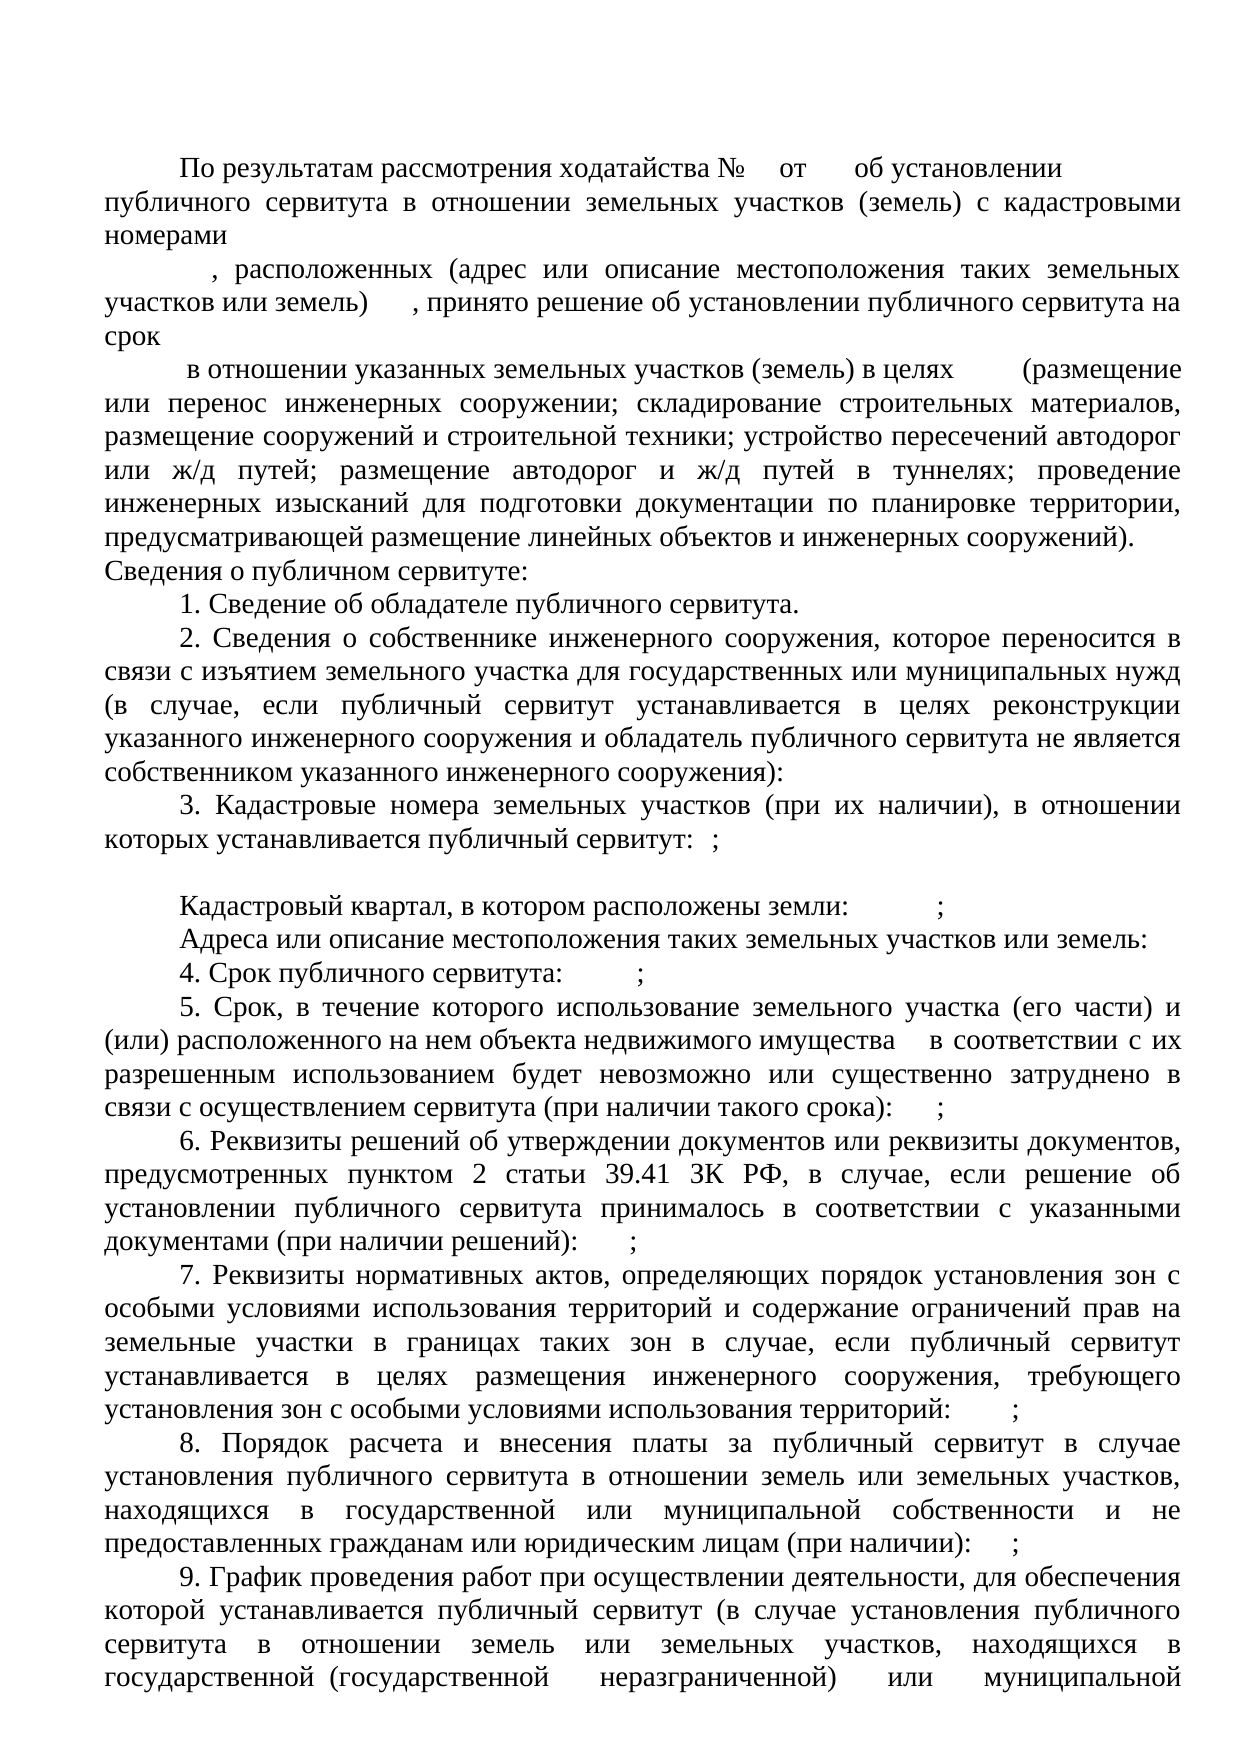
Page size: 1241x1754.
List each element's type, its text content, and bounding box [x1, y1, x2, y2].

text По результатам рассмотрения ходатайства № от об установлении [104, 150, 1182, 184]
text 7. Реквизиты нормативных актов, определяющих порядок установления зон с особыми условиями использования территорий и содержание ограничений прав на земельные участки в границах таких зон в случае, если публичный сервитут устанавливается в целях размещения инженерного сооружения, требующего установления зон с особыми условиями использования территорий: ; [104, 1257, 1182, 1425]
text Адреса или описание местоположения таких земельных участков или земель: [104, 922, 1182, 955]
text 1. Сведение об обладателе публичного сервитута. [104, 586, 1182, 620]
text 5. Срок, в течение которого использование земельного участка (его части) и (или) расположенного на нем объекта недвижимого имущества в соответствии с их разрешенным использованием будет невозможно или существенно затруднено в связи с осуществлением сервитута (при наличии такого срока): ; [104, 989, 1182, 1123]
text в отношении указанных земельных участков (земель) в целях (размещение или перенос инженерных сооружении; складирование строительных материалов, размещение сооружений и строительной техники; устройство пересечений автодорог или ж/д путей; размещение автодорог и ж/д путей в туннелях; проведение инженерных изысканий для подготовки документации по планировке территории, предусматривающей размещение линейных объектов и инженерных сооружений). [104, 351, 1182, 553]
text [104, 1559, 1182, 1693]
text Кадастровый квартал, в котором расположены земли: ; [104, 888, 1182, 922]
text 8. Порядок расчета и внесения платы за публичный сервитут в случае установления публичного сервитута в отношении земель или земельных участков, находящихся в государственной или муниципальной собственности и не предоставленных гражданам или юридическим лицам (при наличии): ; [104, 1425, 1182, 1559]
text 4. Срок публичного сервитута: ; [104, 955, 1182, 989]
text 2. Сведения о собственнике инженерного сооружения, которое переносится в связи с изъятием земельного участка для государственных или муниципальных нужд (в случае, если публичный сервитут устанавливается в целях реконструкции указанного инженерного сооружения и обладатель публичного сервитута не является собственником указанного инженерного сооружения): [104, 620, 1182, 787]
text 3. Кадастровые номера земельных участков (при их наличии), в отношении которых устанавливается публичный сервитут: ; [104, 787, 1182, 854]
text , расположенных (адрес или описание местоположения таких земельных участков или земель) , принято решение об установлении публичного сервитута на срок [104, 251, 1182, 351]
text 6. Реквизиты решений об утверждении документов или реквизиты документов, предусмотренных пунктом 2 статьи 39.41 ЗК РФ, в случае, если решение об установлении публичного сервитута принималось в соответствии с указанными документами (при наличии решений): ; [104, 1123, 1182, 1257]
text Сведения о публичном сервитуте: [104, 553, 1182, 586]
text публичного сервитута в отношении земельных участков (земель) с кадастровыми номерами [104, 184, 1182, 251]
